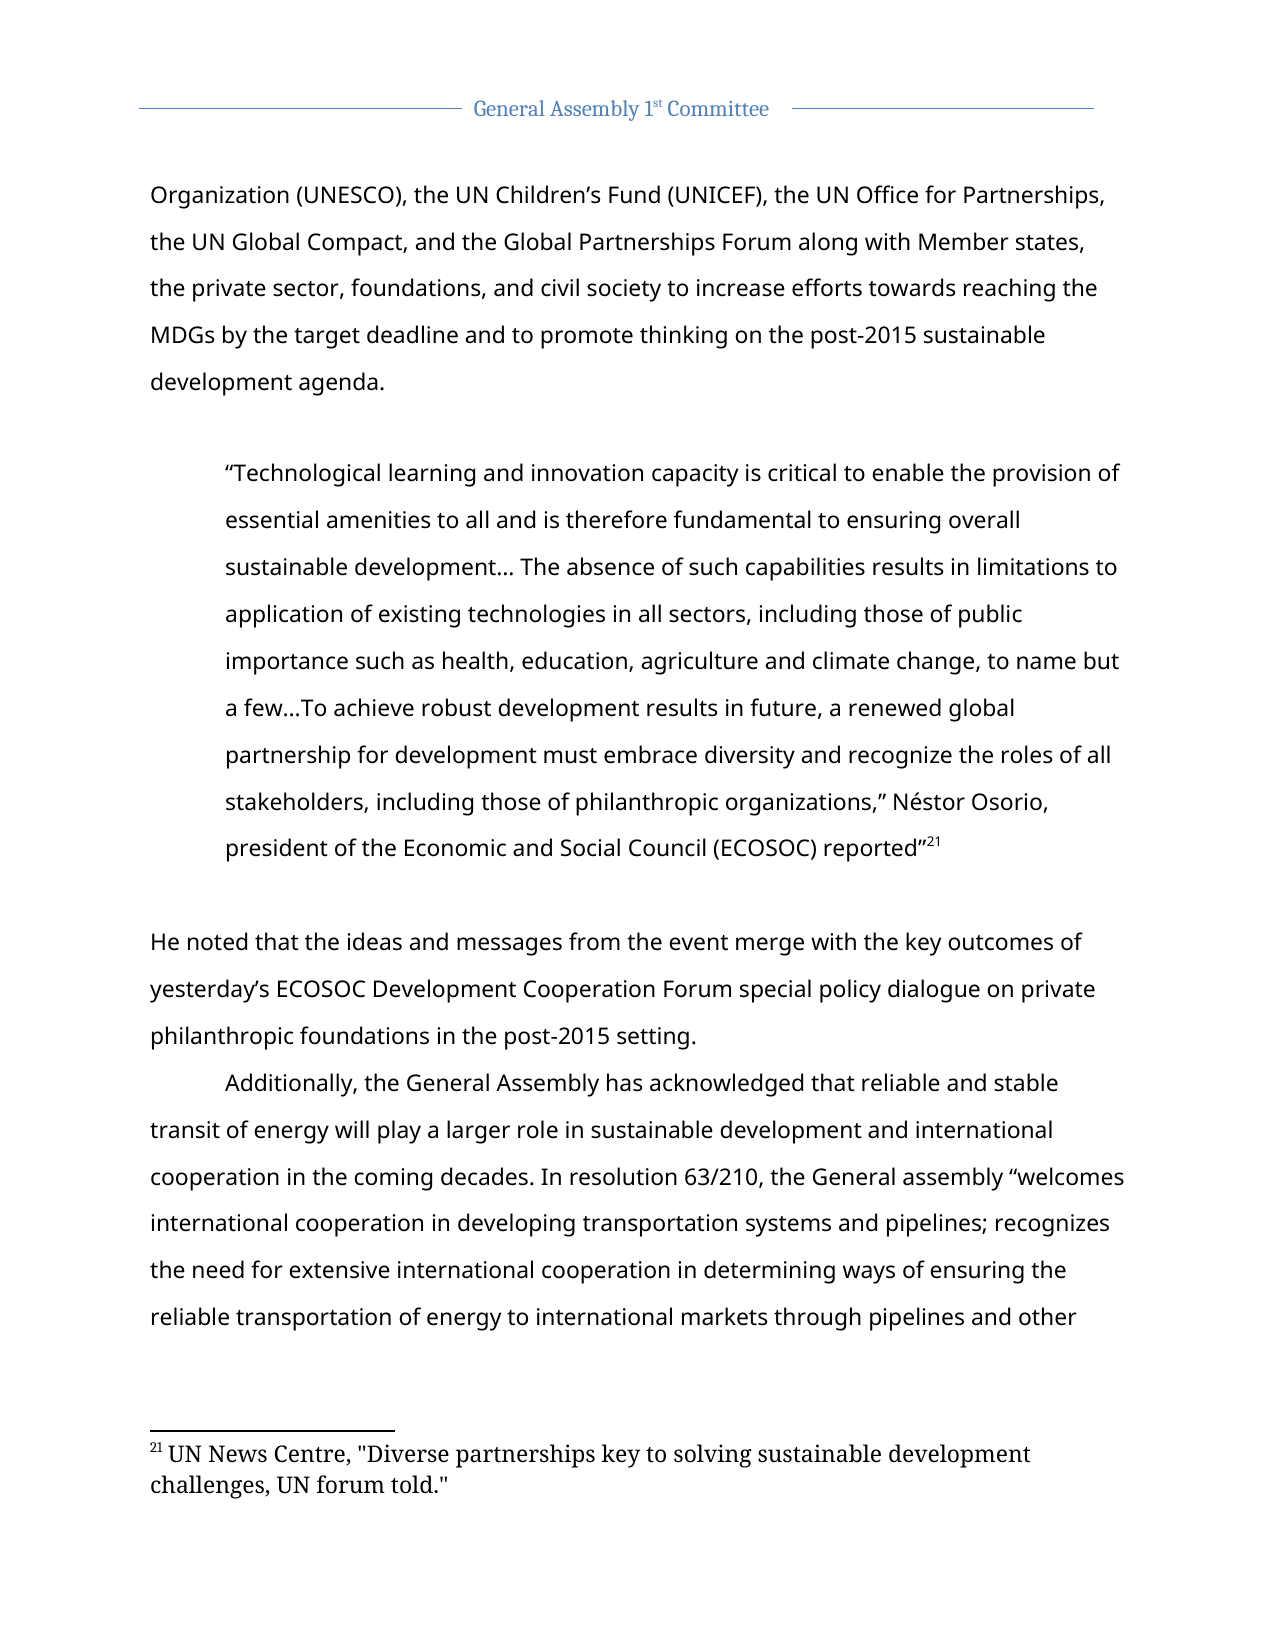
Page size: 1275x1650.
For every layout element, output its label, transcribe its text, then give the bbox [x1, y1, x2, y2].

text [150, 1067, 1125, 1332]
text He noted that the ideas and messages from the event merge with the key outcomes of yesterday’s ECOSOC Development Cooperation Forum special policy dialogue on private philanthropic foundations in the post-2015 setting. [150, 926, 1125, 1051]
text “Technological learning and innovation capacity is critical to enable the provision of essential amenities to all and is therefore fundamental to ensuring overall sustainable development… The absence of such capabilities results in limitations to application of existing technologies in all sectors, including those of public importance such as health, education, agriculture and climate change, to name but a few…To achieve robust development results in future, a renewed global partnership for development must embrace diversity and recognize the roles of all stakeholders, including those of philanthropic organizations,” Néstor Osorio, president of the Economic and Social Council (ECOSOC) reported” [225, 457, 1125, 864]
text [150, 150, 1125, 397]
